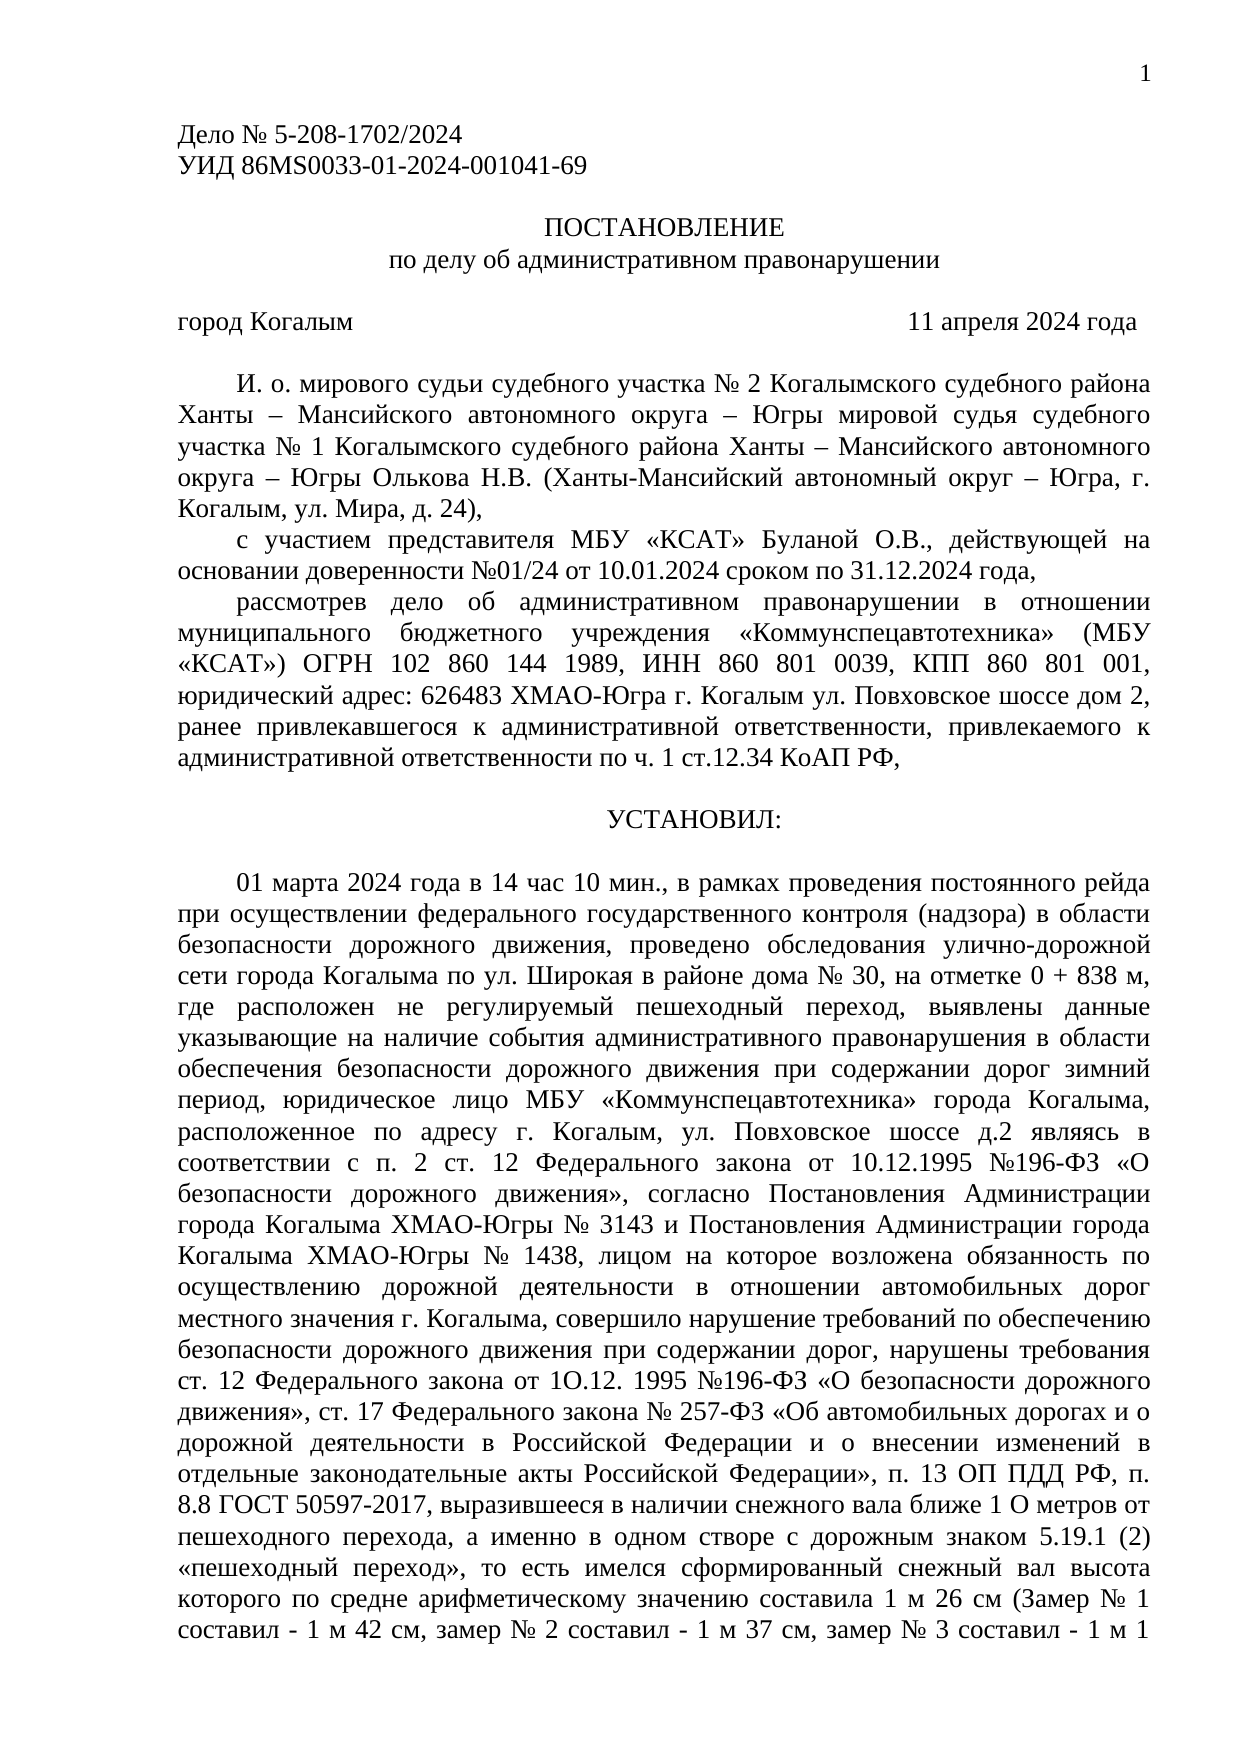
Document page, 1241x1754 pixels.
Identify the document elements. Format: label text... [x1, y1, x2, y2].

text с участием представителя МБУ «КСАТ» Буланой О.В., действующей на основании доверенности №01/24 от 10.01.2024 сроком по 31.12.2024 года, [177, 523, 1152, 585]
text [177, 866, 1152, 1644]
text УСТАНОВИЛ: [177, 803, 1152, 834]
text рассмотрев дело об административном правонарушении в отношении муниципального бюджетного учреждения «Коммунспецавтотехника» (МБУ «КСАТ») ОГРН 102 860 144 1989, ИНН 860 801 0039, КПП 860 801 001, юридический адрес: 626483 ХМАО-Югра г. Когалым ул. Повховское шоссе дом 2, ранее привлекавшегося к административной ответственности, привлекаемого к административной ответственности по ч. 1 ст.12.34 КоАП РФ, [177, 585, 1152, 772]
text И. о. мирового судьи судебного участка № 2 Когалымского судебного района Ханты – Мансийского автономного округа – Югры мировой судья судебного участка № 1 Когалымского судебного района Ханты – Мансийского автономного округа – Югры Олькова Н.В. (Ханты-Мансийский автономный округ – Югра, г. Когалым, ул. Мира, д. 24), [177, 367, 1152, 523]
text город Когалым 11 апреля 2024 года [177, 305, 1152, 336]
text УИД 86MS0033-01-2024-001041-69 [177, 149, 1152, 180]
text ПОСТАНОВЛЕНИЕ [177, 212, 1152, 243]
text по делу об административном правонарушении [177, 243, 1152, 274]
text Дело № 5-208-1702/2024 [177, 118, 1152, 149]
